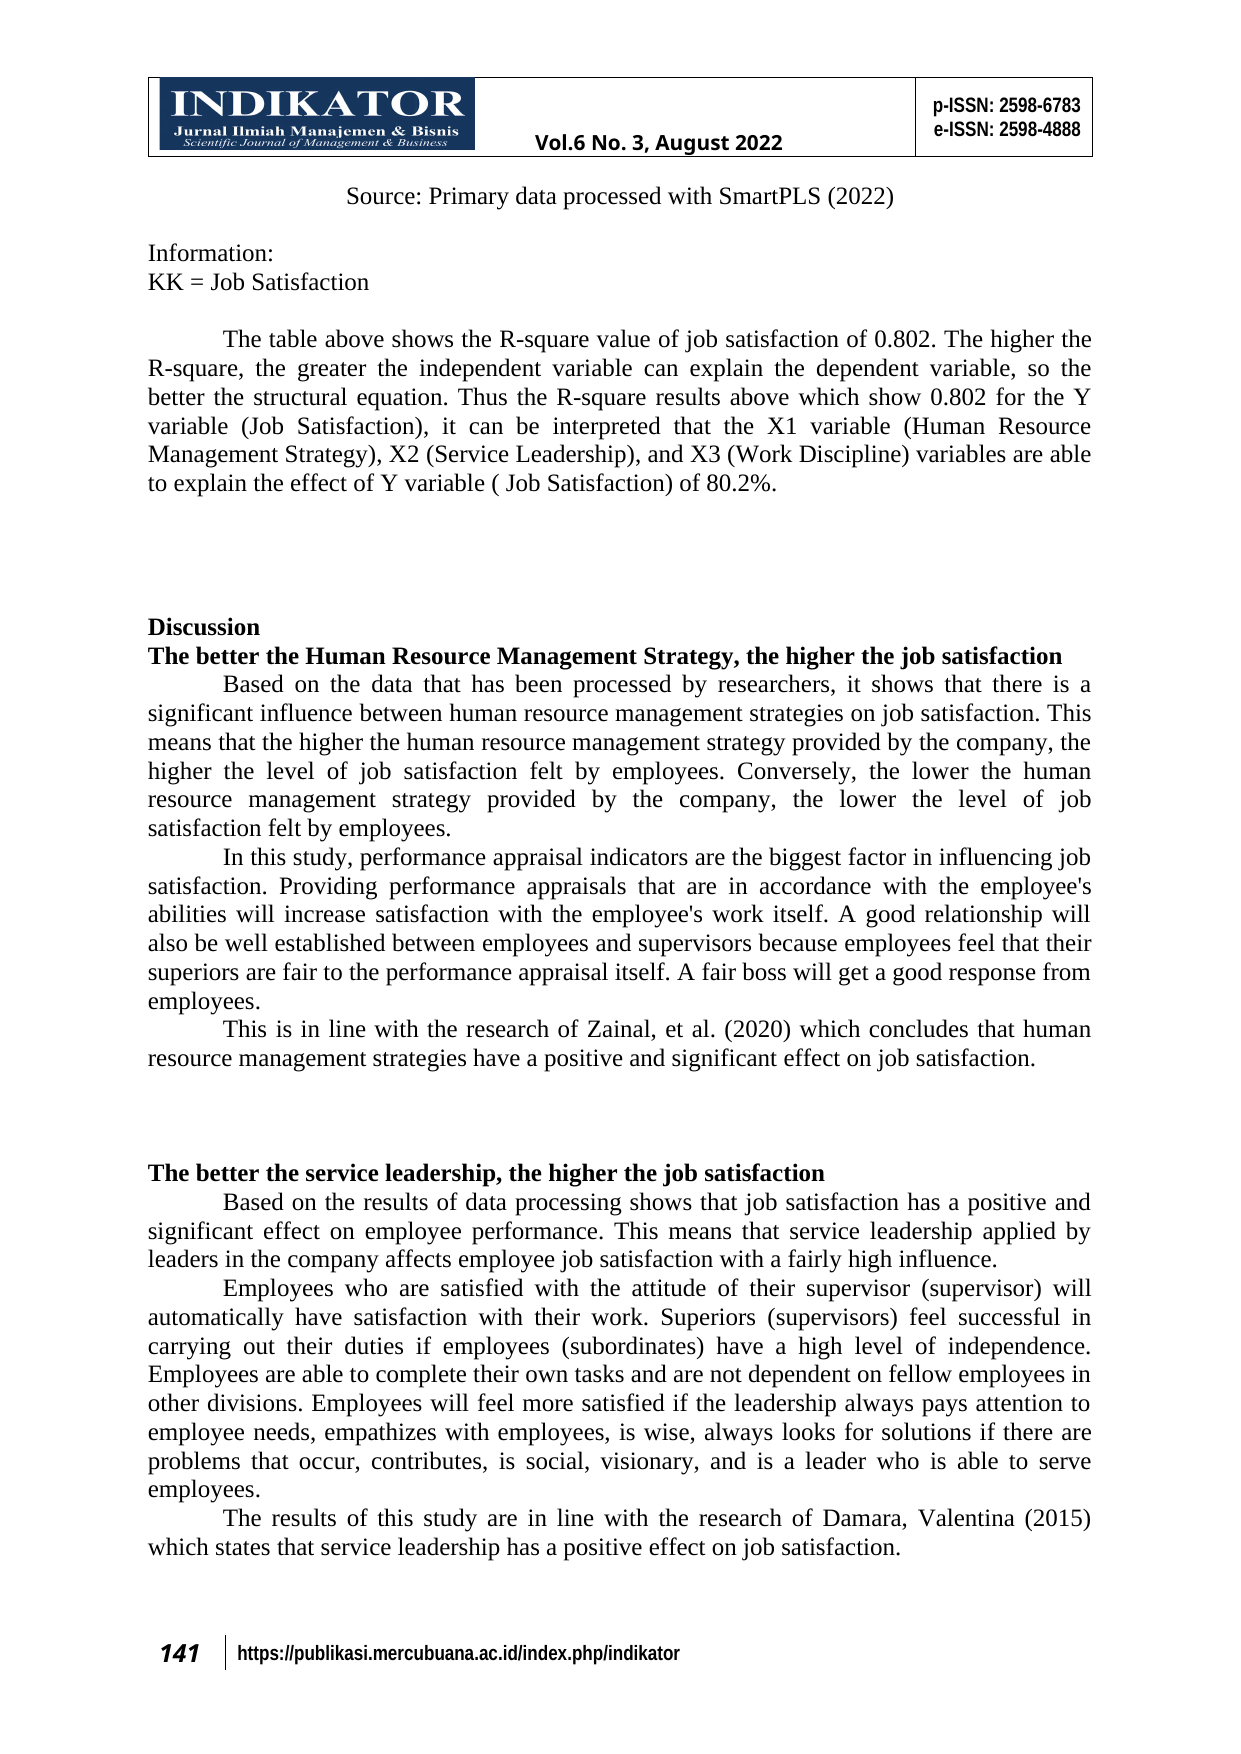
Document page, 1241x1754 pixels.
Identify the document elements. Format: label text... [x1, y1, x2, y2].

picture [159, 77, 475, 150]
text The better the Human Resource Management Strategy, the higher the job satisfaction [148, 641, 1092, 669]
text The better the service leadership, the higher the job satisfaction [148, 1158, 1092, 1187]
text Based on the data that has been processed by researchers, it shows that there is a significant influence between human resource management strategies on job satisfaction. This means that the higher the human resource management strategy provided by the company, the higher the level of job satisfaction felt by employees. Conversely, the lower the human resource management strategy provided by the company, the lower the level of job satisfaction felt by employees. [148, 669, 1092, 842]
text The table above shows the R-square value of job satisfaction of 0.802. The higher the R-square, the greater the independent variable can explain the dependent variable, so the better the structural equation. Thus the R-square results above which show 0.802 for the Y variable (Job Satisfaction), it can be interpreted that the X1 variable (Human Resource Management Strategy), X2 (Service Leadership), and X3 (Work Discipline) variables are able to explain the effect of Y variable ( Job Satisfaction) of 80.2%. [148, 324, 1092, 497]
text The results of this study are in line with the research of Damara, Valentina (2015) which states that service leadership has a positive effect on job satisfaction. [148, 1503, 1092, 1561]
text This is in line with the research of Zainal, et al. (2020) which concludes that human resource management strategies have a positive and significant effect on job satisfaction. [148, 1014, 1092, 1072]
text In this study, performance appraisal indicators are the biggest factor in influencing job satisfaction. Providing performance appraisals that are in accordance with the employee's abilities will increase satisfaction with the employee's work itself. A good relationship will also be well established between employees and supervisors because employees feel that their superiors are fair to the performance appraisal itself. A fair boss will get a good response from employees. [148, 842, 1092, 1014]
text Information: [148, 238, 1092, 267]
text Source: Primary data processed with SmartPLS (2022) [148, 181, 1092, 209]
text Discussion [148, 612, 1092, 641]
text Employees who are satisfied with the attitude of their supervisor (supervisor) will automatically have satisfaction with their work. Superiors (supervisors) feel successful in carrying out their duties if employees (subordinates) have a high level of independence. Employees are able to complete their own tasks and are not dependent on fellow employees in other divisions. Employees will feel more satisfied if the leadership always pays attention to employee needs, empathizes with employees, is wise, always looks for solutions if there are problems that occur, contributes, is social, visionary, and is a leader who is able to serve employees. [148, 1273, 1092, 1503]
text KK = Job Satisfaction [148, 267, 1092, 296]
text Based on the results of data processing shows that job satisfaction has a positive and significant effect on employee performance. This means that service leadership applied by leaders in the company affects employee job satisfaction with a fairly high influence. [148, 1187, 1092, 1273]
